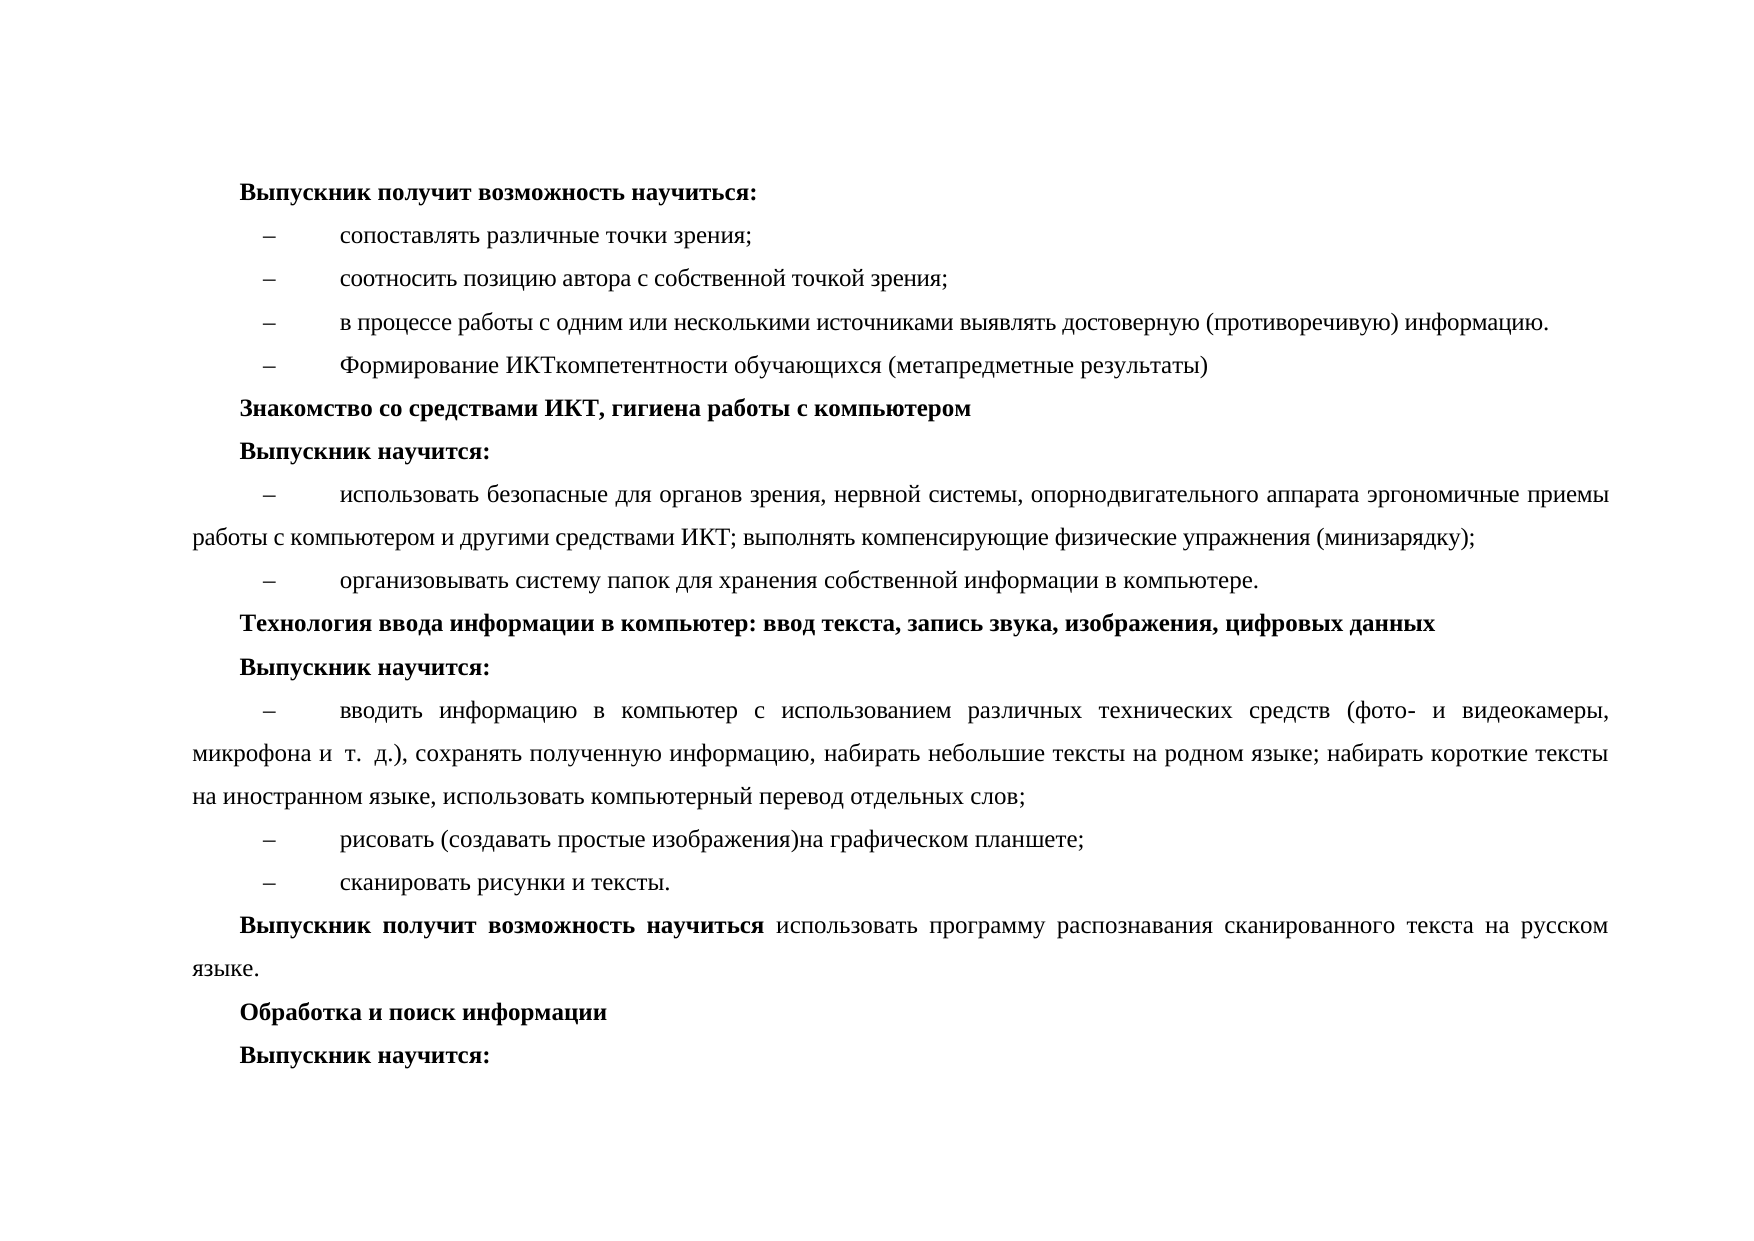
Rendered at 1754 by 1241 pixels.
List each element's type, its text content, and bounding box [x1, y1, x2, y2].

text Технология ввода информации в компьютер: ввод текста, запись звука, изображения, цифровых данных [192, 608, 1609, 637]
text Выпускник научится: [192, 436, 1609, 465]
text Знакомство со средствами ИКТ, гигиена работы с компьютером [192, 393, 1609, 422]
list Формирование ИКТ­компетентности обучающихся (метапредметные результаты) [192, 350, 1609, 378]
list использовать безопасные для органов зрения, нервной системы, опорно­двигательного аппарата эргономичные приемы работы с компьютером и другими средствами ИКТ; выполнять компенсирующие физические упражнения (мини­зарядку); [192, 479, 1609, 551]
list соотносить позицию автора с собственной точкой зрения; [192, 263, 1609, 292]
list организовывать систему папок для хранения собственной информации в компьютере. [192, 565, 1609, 594]
text Выпускник научится: [192, 652, 1609, 680]
list вводить информацию в компьютер с использованием различных технических средств (фото- и видеокамеры, микрофона и т. д.), сохранять полученную информацию, набирать небольшие тексты на родном языке; набирать короткие тексты на иностранном языке, использовать компьютерный перевод отдельных слов; [192, 695, 1609, 810]
text Выпускник получит возможность научиться использовать программу распознавания сканированного текста на русском языке. [192, 910, 1609, 982]
list сопоставлять различные точки зрения; [192, 220, 1609, 249]
text Обработка и поиск информации [192, 997, 1609, 1025]
list в процессе работы с одним или несколькими источниками выявлять достоверную (противоречивую) информацию. [192, 307, 1609, 335]
list сканировать рисунки и тексты. [192, 867, 1609, 896]
text Выпускник научится: [192, 1040, 1609, 1068]
text Выпускник получит возможность научиться: [192, 177, 1609, 206]
list рисовать (создавать простые изображения)на графическом планшете; [192, 824, 1609, 853]
